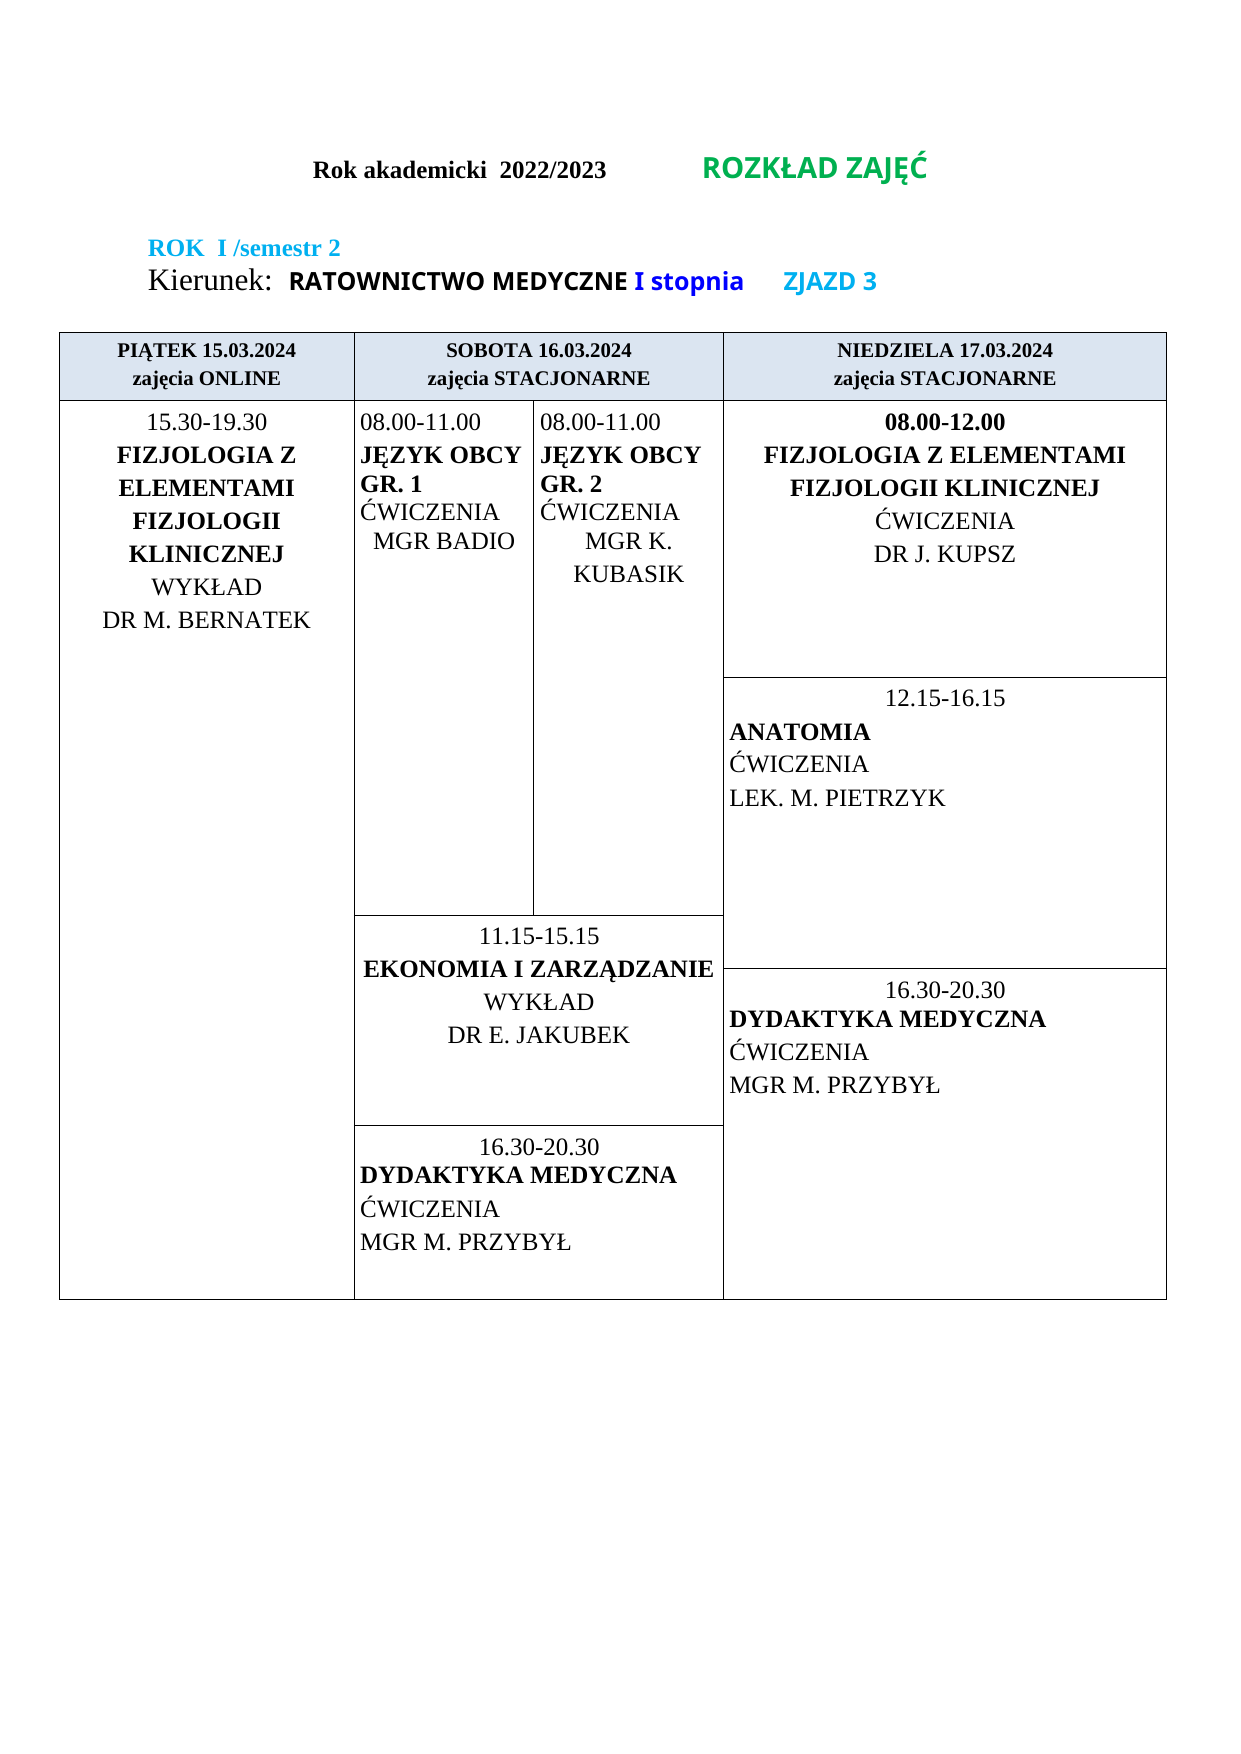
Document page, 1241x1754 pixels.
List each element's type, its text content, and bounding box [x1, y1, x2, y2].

table_cell 16.30-20.30 DYDAKTYKA MEDYCZNA ĆWICZENIA MGR M. PRZYBYŁ [724, 969, 1166, 1298]
table_header SOBOTA 16.03.2024 zajęcia STACJONARNE [355, 333, 723, 400]
table_header NIEDZIELA 17.03.2024 zajęcia STACJONARNE [724, 333, 1166, 400]
text Rok akademicki 2022/2023 ROZKŁAD ZAJĘĆ [148, 148, 1093, 187]
table_cell 11.15-15.15 EKONOMIA I ZARZĄDZANIE WYKŁAD DR E. JAKUBEK [355, 916, 723, 1125]
table_cell 16.30-20.30 DYDAKTYKA MEDYCZNA ĆWICZENIA MGR M. PRZYBYŁ [355, 1126, 723, 1298]
table_cell 08.00-12.00 FIZJOLOGIA Z ELEMENTAMI FIZJOLOGII KLINICZNEJ ĆWICZENIA DR J. KUPSZ [724, 401, 1166, 677]
table_cell 12.15-16.15 ANATOMIA ĆWICZENIA LEK. M. PIETRZYK [724, 678, 1166, 968]
text ROK I /semestr 2 [148, 233, 1093, 262]
table_cell 08.00-11.00 JĘZYK OBCY GR. 1 ĆWICZENIA MGR BADIO [355, 401, 533, 914]
table_cell 08.00-11.00 JĘZYK OBCY GR. 2 ĆWICZENIA MGR K. KUBASIK [534, 401, 723, 914]
table_cell [60, 677, 354, 1298]
text Kierunek: RATOWNICTWO MEDYCZNE I stopnia ZJAZD 3 [148, 262, 1093, 298]
table_header PIĄTEK 15.03.2024 zajęcia ONLINE [60, 333, 354, 400]
table_cell 15.30-19.30 FIZJOLOGIA Z ELEMENTAMI FIZJOLOGII KLINICZNEJ WYKŁAD DR M. BERNATEK [60, 401, 354, 677]
